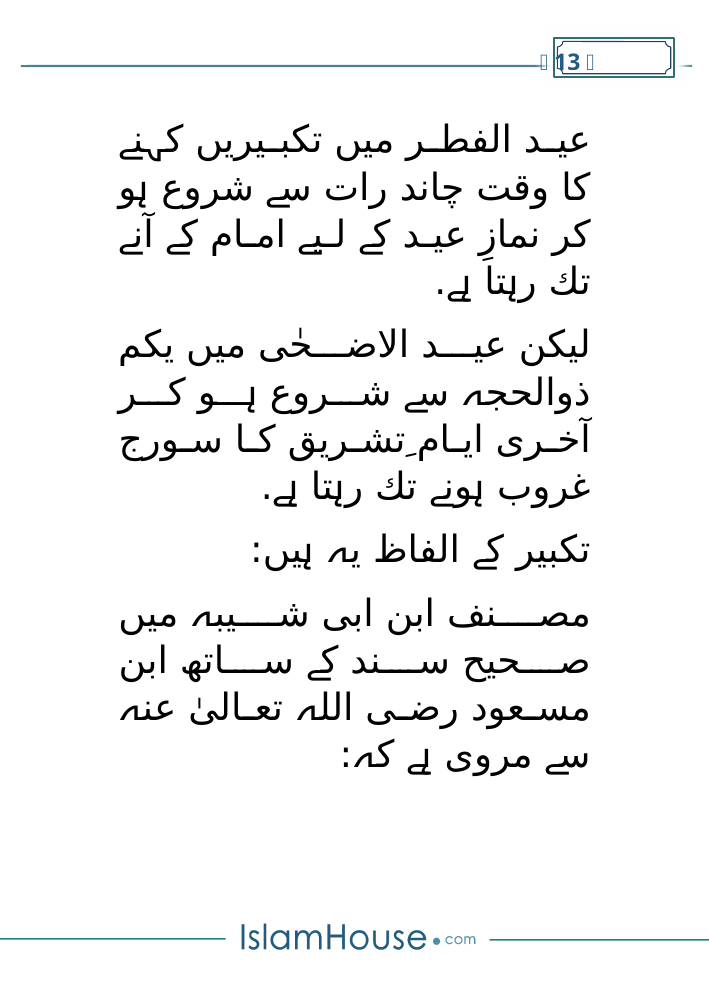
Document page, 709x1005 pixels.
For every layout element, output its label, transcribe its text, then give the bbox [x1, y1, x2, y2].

picture [233, 919, 709, 956]
text عيد الفطر ميں تكبيريں كہنے كا وقت چاند رات سے شروع ہو كر نمازِ عيد كے ليے امام كے آنے تك رہتا ہے. [118, 118, 591, 303]
text مصنف ابن ابى شيبہ ميں صحيح سند كے ساتھ ابن مسعود رضى اللہ تعالیٰ عنہ سے مروى ہے كہ: [118, 592, 591, 777]
text تكبير كے الفاظ يہ ہيں: [118, 528, 591, 572]
text ليكن عيد الاضحٰى ميں يكم ذوالحجہ سے شروع ہو كر آخرى ايام ِتشريق كا سورج غروب ہونے تك رہتا ہے. [118, 323, 591, 508]
picture [0, 918, 226, 955]
